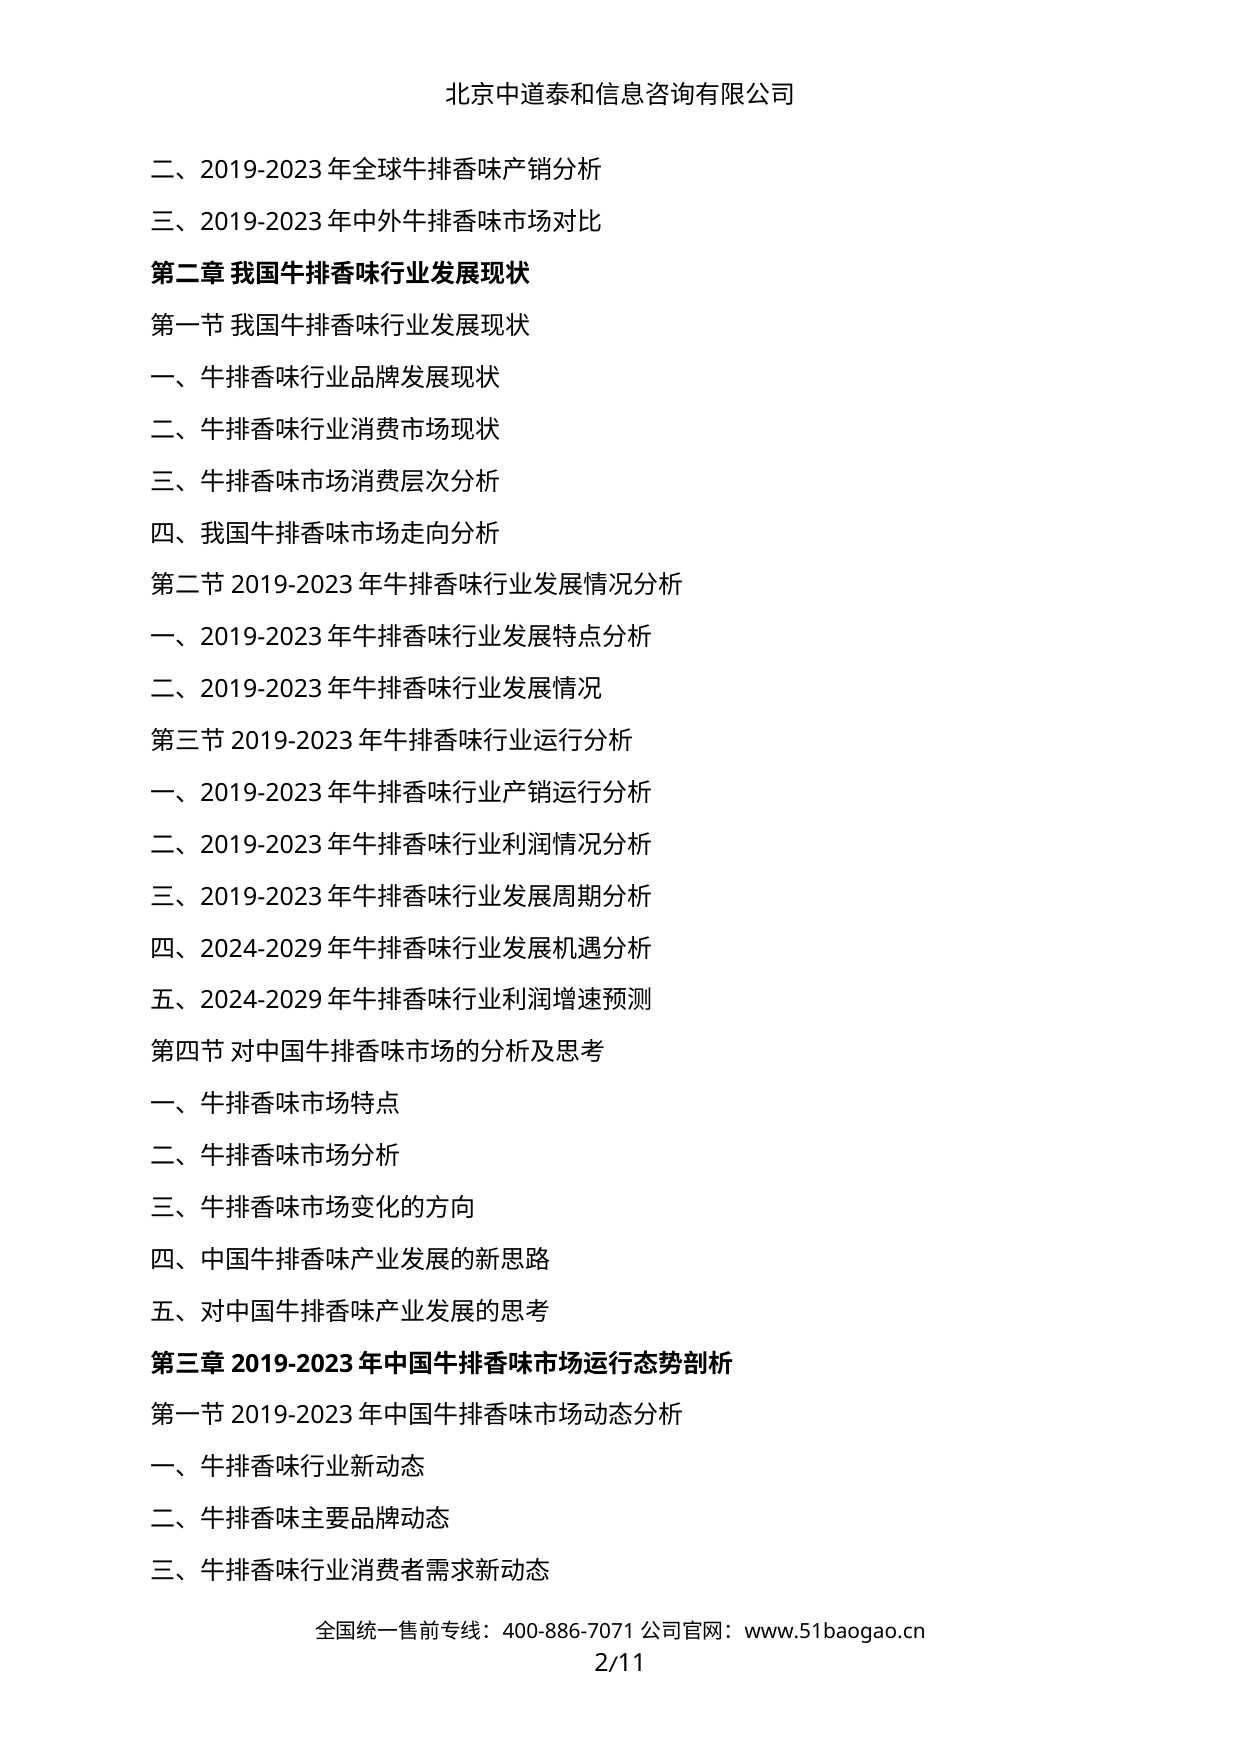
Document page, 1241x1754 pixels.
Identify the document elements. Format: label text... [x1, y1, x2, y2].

text 第三章 2019-2023年中国牛排香味市场运行态势剖析 [150, 1343, 1090, 1379]
text 三、牛排香味市场消费层次分析 [150, 461, 1090, 497]
text 第二章 我国牛排香味行业发展现状 [150, 254, 1090, 290]
text 一、2019-2023年牛排香味行业产销运行分析 [150, 772, 1090, 809]
text 五、2024-2029年牛排香味行业利润增速预测 [150, 980, 1090, 1016]
text 第三节 2019-2023年牛排香味行业运行分析 [150, 721, 1090, 757]
text 第一节 2019-2023年中国牛排香味市场动态分析 [150, 1395, 1090, 1431]
text 第一节 我国牛排香味行业发展现状 [150, 306, 1090, 342]
text 四、我国牛排香味市场走向分析 [150, 513, 1090, 549]
text 一、牛排香味市场特点 [150, 1084, 1090, 1120]
text 一、牛排香味行业新动态 [150, 1447, 1090, 1483]
text 二、2019-2023年牛排香味行业利润情况分析 [150, 824, 1090, 861]
text 三、2019-2023年牛排香味行业发展周期分析 [150, 876, 1090, 912]
text 三、牛排香味行业消费者需求新动态 [150, 1551, 1090, 1587]
text 一、牛排香味行业品牌发展现状 [150, 357, 1090, 394]
text 二、牛排香味行业消费市场现状 [150, 409, 1090, 446]
text 第二节 2019-2023年牛排香味行业发展情况分析 [150, 565, 1090, 601]
text 二、牛排香味主要品牌动态 [150, 1499, 1090, 1535]
text 三、牛排香味市场变化的方向 [150, 1187, 1090, 1224]
text 二、2019-2023年牛排香味行业发展情况 [150, 669, 1090, 705]
text 二、牛排香味市场分析 [150, 1136, 1090, 1172]
text 一、2019-2023年牛排香味行业发展特点分析 [150, 617, 1090, 653]
text 五、对中国牛排香味产业发展的思考 [150, 1291, 1090, 1327]
text 二、2019-2023年全球牛排香味产销分析 [150, 150, 1090, 186]
text 三、2019-2023年中外牛排香味市场对比 [150, 202, 1090, 238]
text 四、中国牛排香味产业发展的新思路 [150, 1239, 1090, 1276]
text 第四节 对中国牛排香味市场的分析及思考 [150, 1032, 1090, 1068]
text 四、2024-2029年牛排香味行业发展机遇分析 [150, 928, 1090, 964]
